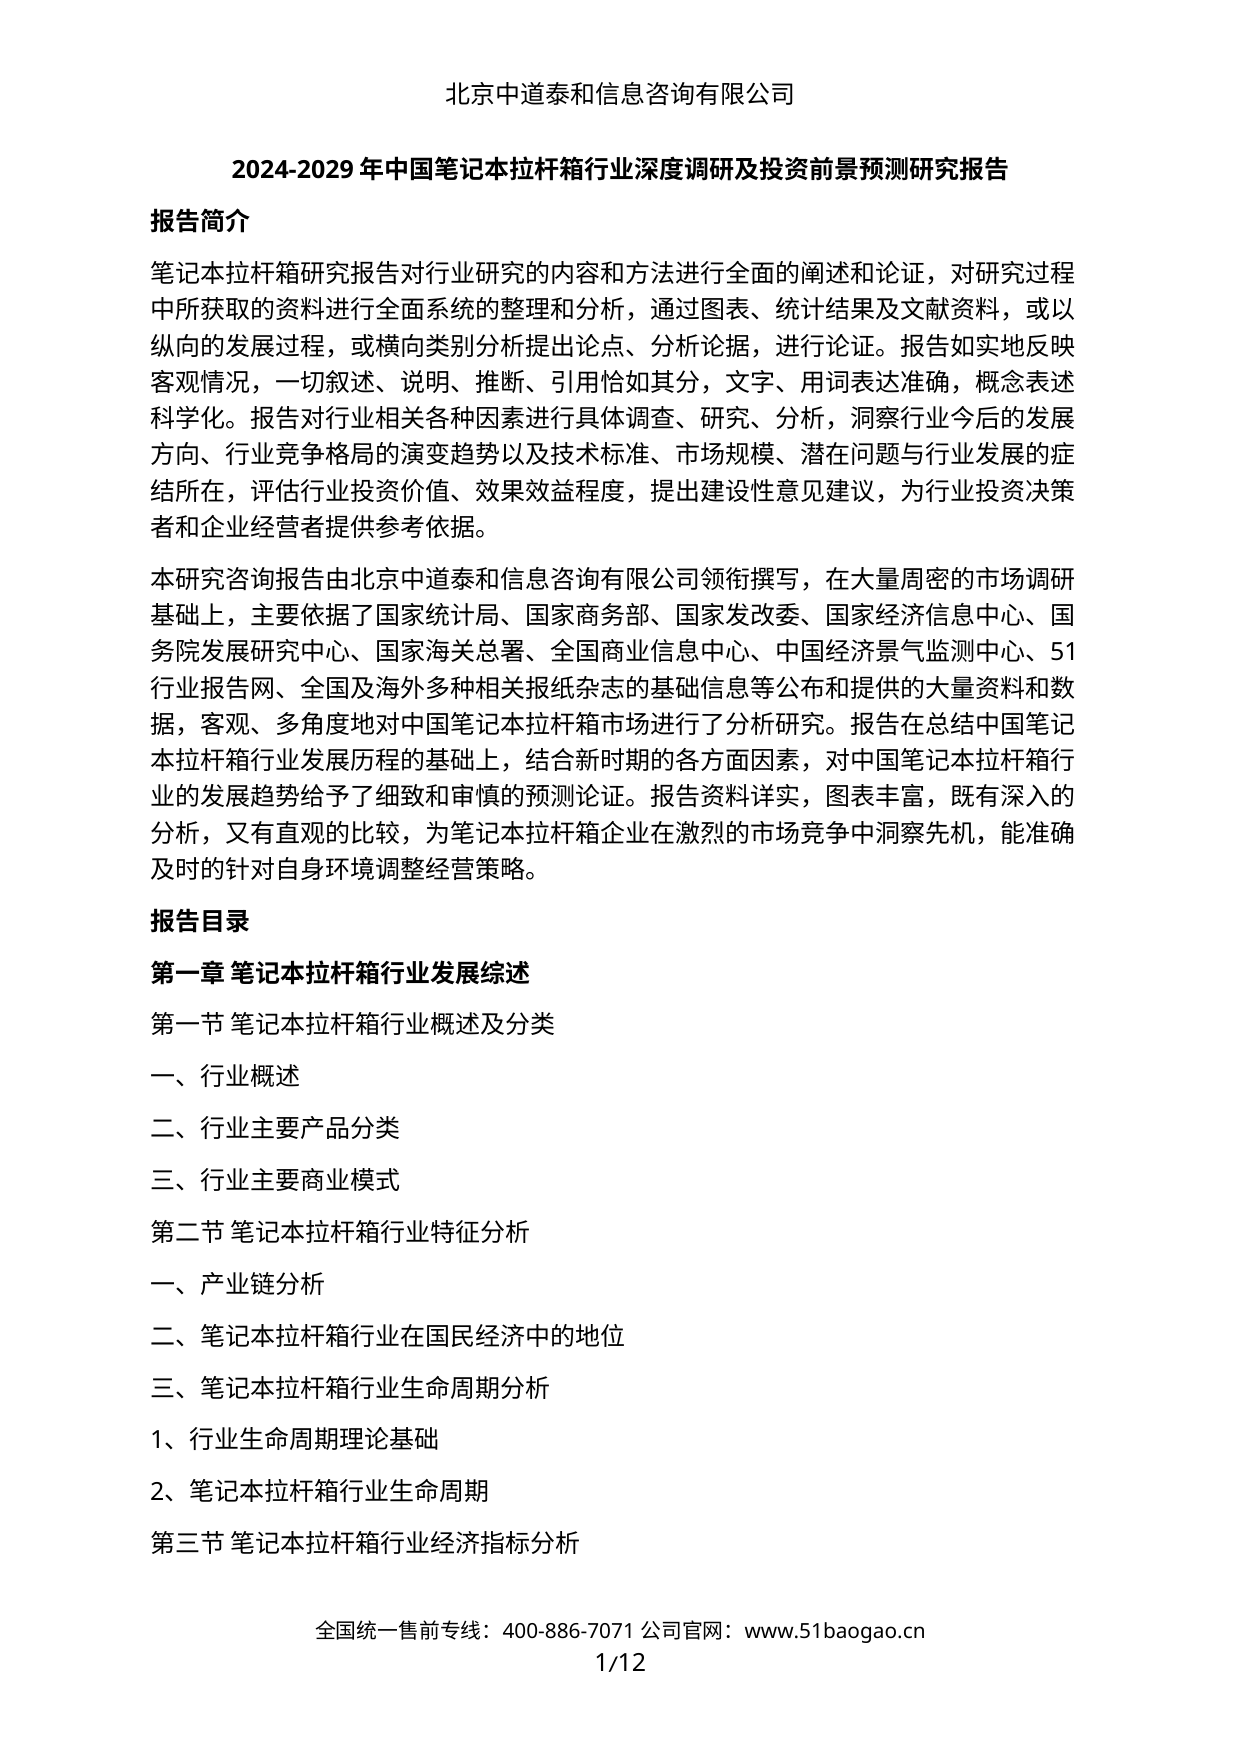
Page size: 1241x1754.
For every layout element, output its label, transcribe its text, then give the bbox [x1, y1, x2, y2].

text 2024-2029年中国笔记本拉杆箱行业深度调研及投资前景预测研究报告 [150, 150, 1090, 186]
text 二、笔记本拉杆箱行业在国民经济中的地位 [150, 1316, 1090, 1352]
text 第一章 笔记本拉杆箱行业发展综述 [150, 953, 1090, 989]
text 三、笔记本拉杆箱行业生命周期分析 [150, 1368, 1090, 1404]
text 第三节 笔记本拉杆箱行业经济指标分析 [150, 1524, 1090, 1560]
text 第一节 笔记本拉杆箱行业概述及分类 [150, 1005, 1090, 1041]
text 一、行业概述 [150, 1057, 1090, 1093]
text 报告目录 [150, 901, 1090, 937]
text 三、行业主要商业模式 [150, 1161, 1090, 1197]
text 2、笔记本拉杆箱行业生命周期 [150, 1472, 1090, 1508]
text 笔记本拉杆箱研究报告对行业研究的内容和方法进行全面的阐述和论证，对研究过程中所获取的资料进行全面系统的整理和分析，通过图表、统计结果及文献资料，或以纵向的发展过程，或横向类别分析提出论点、分析论据，进行论证。报告如实地反映客观情况，一切叙述、说明、推断、引用恰如其分，文字、用词表达准确，概念表述科学化。报告对行业相关各种因素进行具体调查、研究、分析，洞察行业今后的发展方向、行业竞争格局的演变趋势以及技术标准、市场规模、潜在问题与行业发展的症结所在，评估行业投资价值、效果效益程度，提出建设性意见建议，为行业投资决策者和企业经营者提供参考依据。 [150, 254, 1090, 544]
text 一、产业链分析 [150, 1264, 1090, 1301]
text 1、行业生命周期理论基础 [150, 1420, 1090, 1456]
text 第二节 笔记本拉杆箱行业特征分析 [150, 1212, 1090, 1249]
text 二、行业主要产品分类 [150, 1109, 1090, 1145]
text 本研究咨询报告由北京中道泰和信息咨询有限公司领衔撰写，在大量周密的市场调研基础上，主要依据了国家统计局、国家商务部、国家发改委、国家经济信息中心、国务院发展研究中心、国家海关总署、全国商业信息中心、中国经济景气监测中心、51行业报告网、全国及海外多种相关报纸杂志的基础信息等公布和提供的大量资料和数据，客观、多角度地对中国笔记本拉杆箱市场进行了分析研究。报告在总结中国笔记本拉杆箱行业发展历程的基础上，结合新时期的各方面因素，对中国笔记本拉杆箱行业的发展趋势给予了细致和审慎的预测论证。报告资料详实，图表丰富，既有深入的分析，又有直观的比较，为笔记本拉杆箱企业在激烈的市场竞争中洞察先机，能准确及时的针对自身环境调整经营策略。 [150, 559, 1090, 886]
text 报告简介 [150, 202, 1090, 238]
